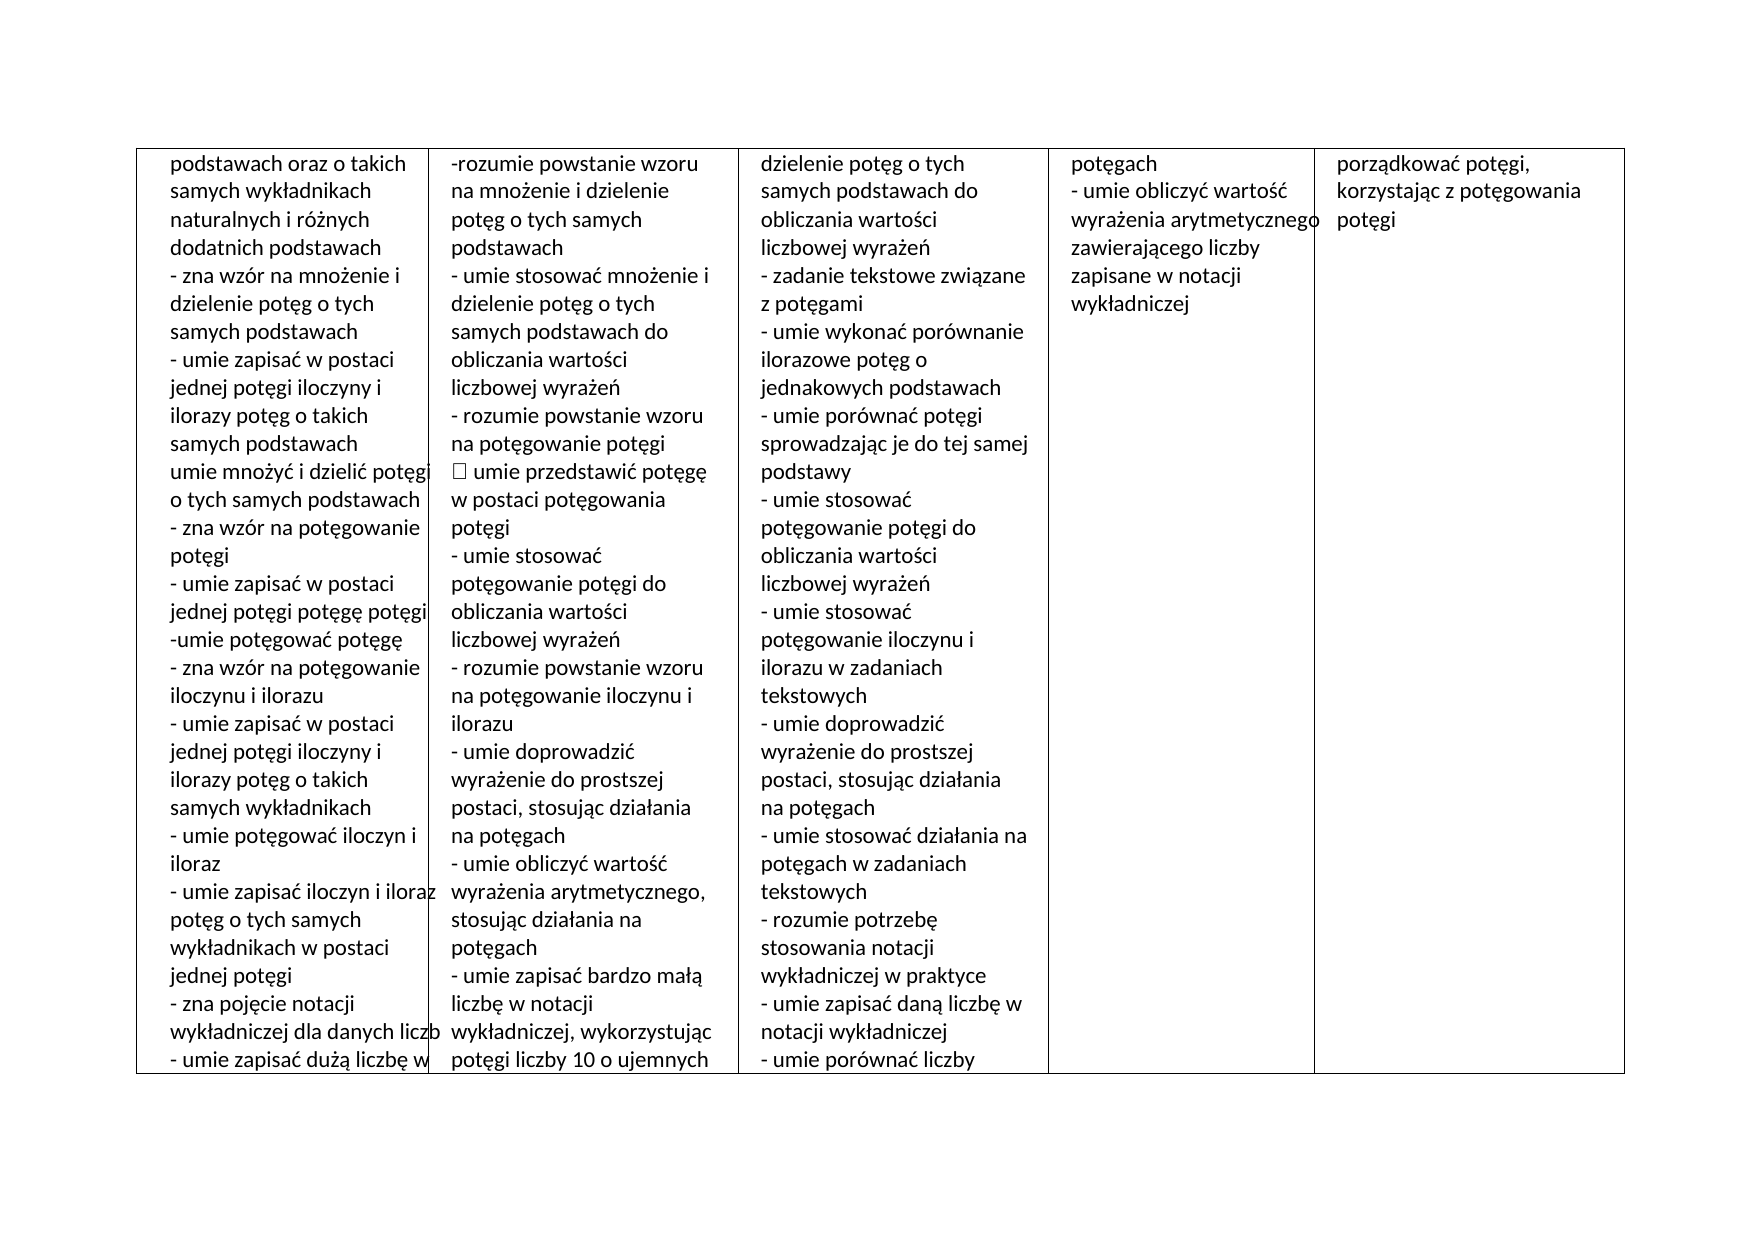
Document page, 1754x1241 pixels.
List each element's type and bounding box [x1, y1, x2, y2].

table_cell [1315, 149, 1624, 1073]
table_cell [1049, 149, 1314, 1073]
table_cell [137, 149, 428, 1073]
table_cell [739, 149, 1048, 1073]
table_cell [429, 149, 738, 1073]
